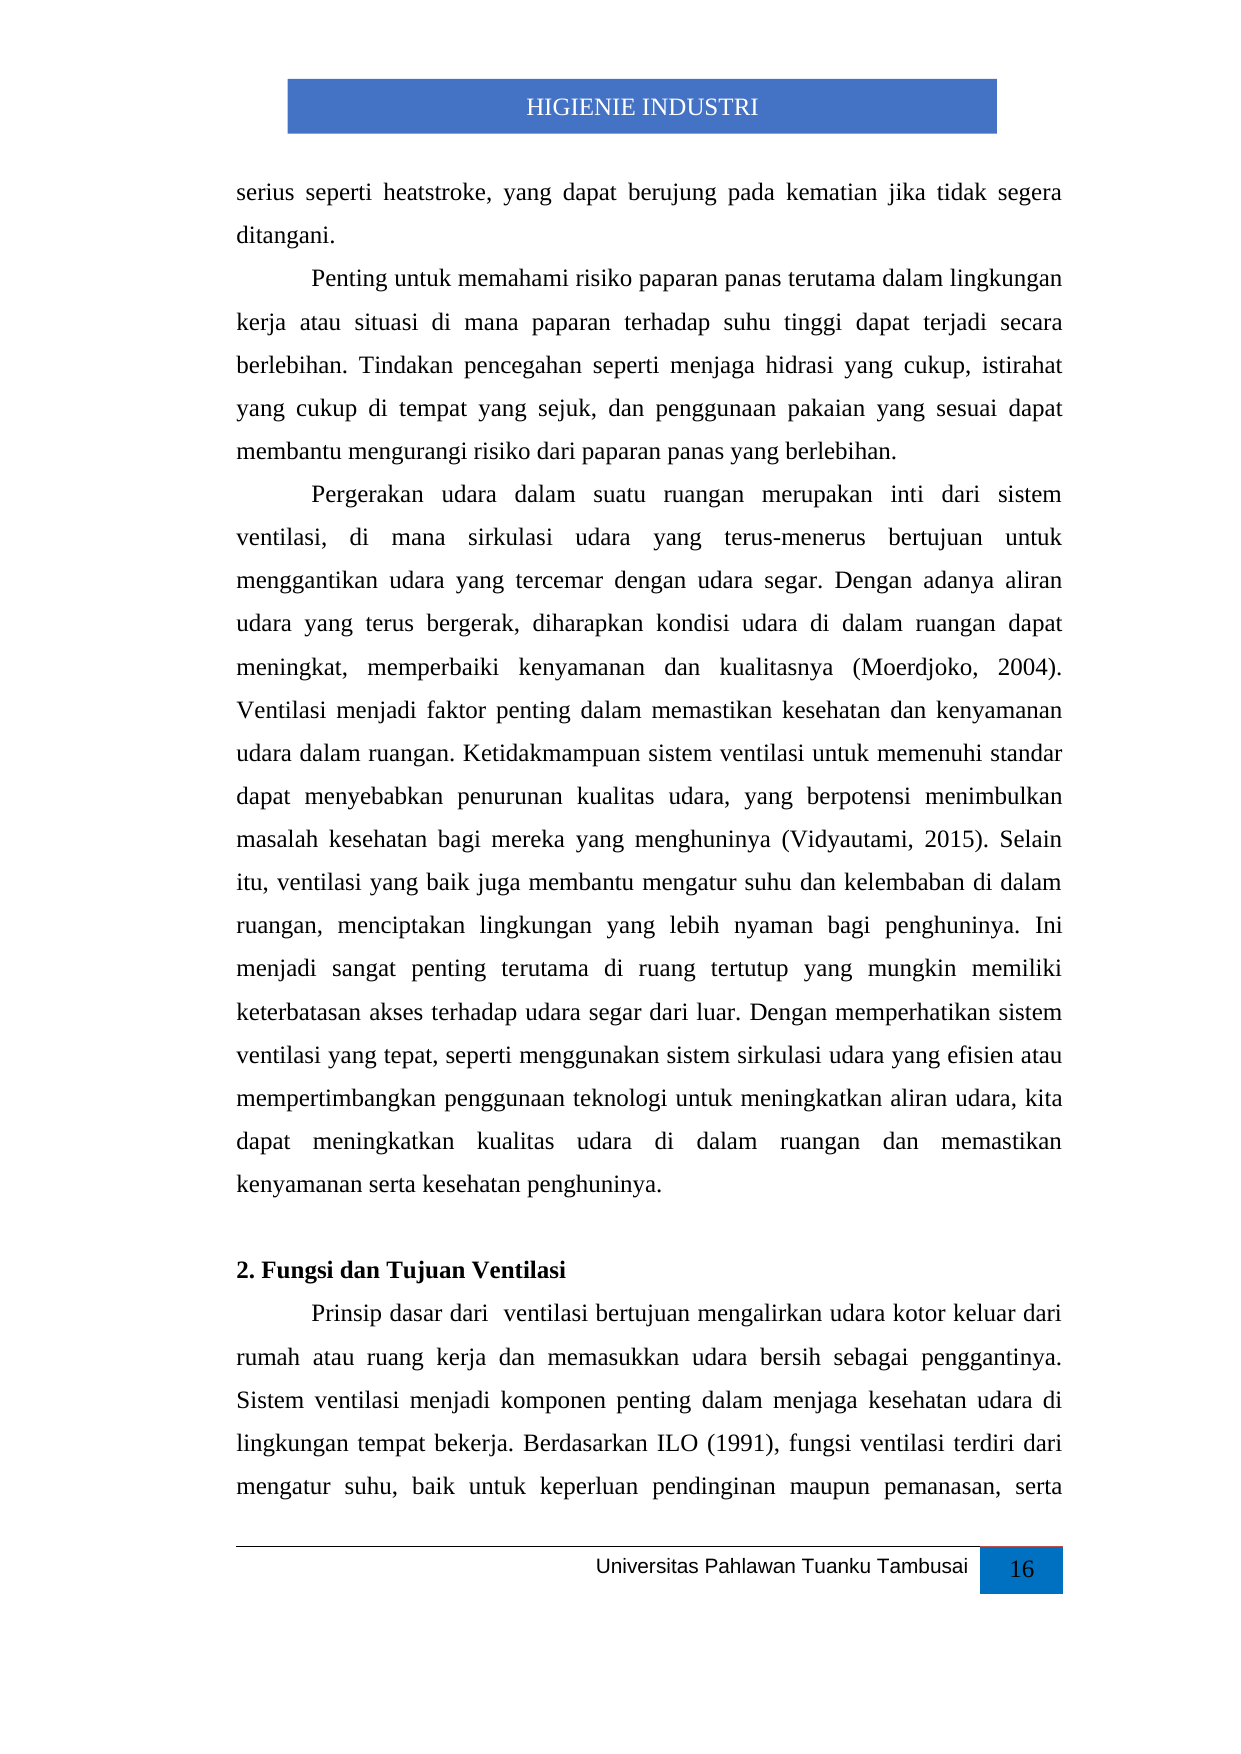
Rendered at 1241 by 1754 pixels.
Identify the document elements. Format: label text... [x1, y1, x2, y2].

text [236, 177, 1063, 249]
text 2. Fungsi dan Tujuan Ventilasi [236, 1255, 1063, 1284]
text Penting untuk memahami risiko paparan panas terutama dalam lingkungan kerja atau situasi di mana paparan terhadap suhu tinggi dapat terjadi secara berlebihan. Tindakan pencegahan seperti menjaga hidrasi yang cukup, istirahat yang cukup di tempat yang sejuk, dan penggunaan pakaian yang sesuai dapat membantu mengurangi risiko dari paparan panas yang berlebihan. [236, 263, 1063, 465]
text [236, 1298, 1063, 1500]
text Pergerakan udara dalam suatu ruangan merupakan inti dari sistem ventilasi, di mana sirkulasi udara yang terus-menerus bertujuan untuk menggantikan udara yang tercemar dengan udara segar. Dengan adanya aliran udara yang terus bergerak, diharapkan kondisi udara di dalam ruangan dapat meningkat, memperbaiki kenyamanan dan kualitasnya (Moerdjoko, 2004). Ventilasi menjadi faktor penting dalam memastikan kesehatan dan kenyamanan udara dalam ruangan. Ketidakmampuan sistem ventilasi untuk memenuhi standar dapat menyebabkan penurunan kualitas udara, yang berpotensi menimbulkan masalah kesehatan bagi mereka yang menghuninya (Vidyautami, 2015). Selain itu, ventilasi yang baik juga membantu mengatur suhu dan kelembaban di dalam ruangan, menciptakan lingkungan yang lebih nyaman bagi penghuninya. Ini menjadi sangat penting terutama di ruang tertutup yang mungkin memiliki keterbatasan akses terhadap udara segar dari luar. Dengan memperhatikan sistem ventilasi yang tepat, seperti menggunakan sistem sirkulasi udara yang efisien atau mempertimbangkan penggunaan teknologi untuk meningkatkan aliran udara, kita dapat meningkatkan kualitas udara di dalam ruangan dan memastikan kenyamanan serta kesehatan penghuninya. [236, 479, 1063, 1198]
